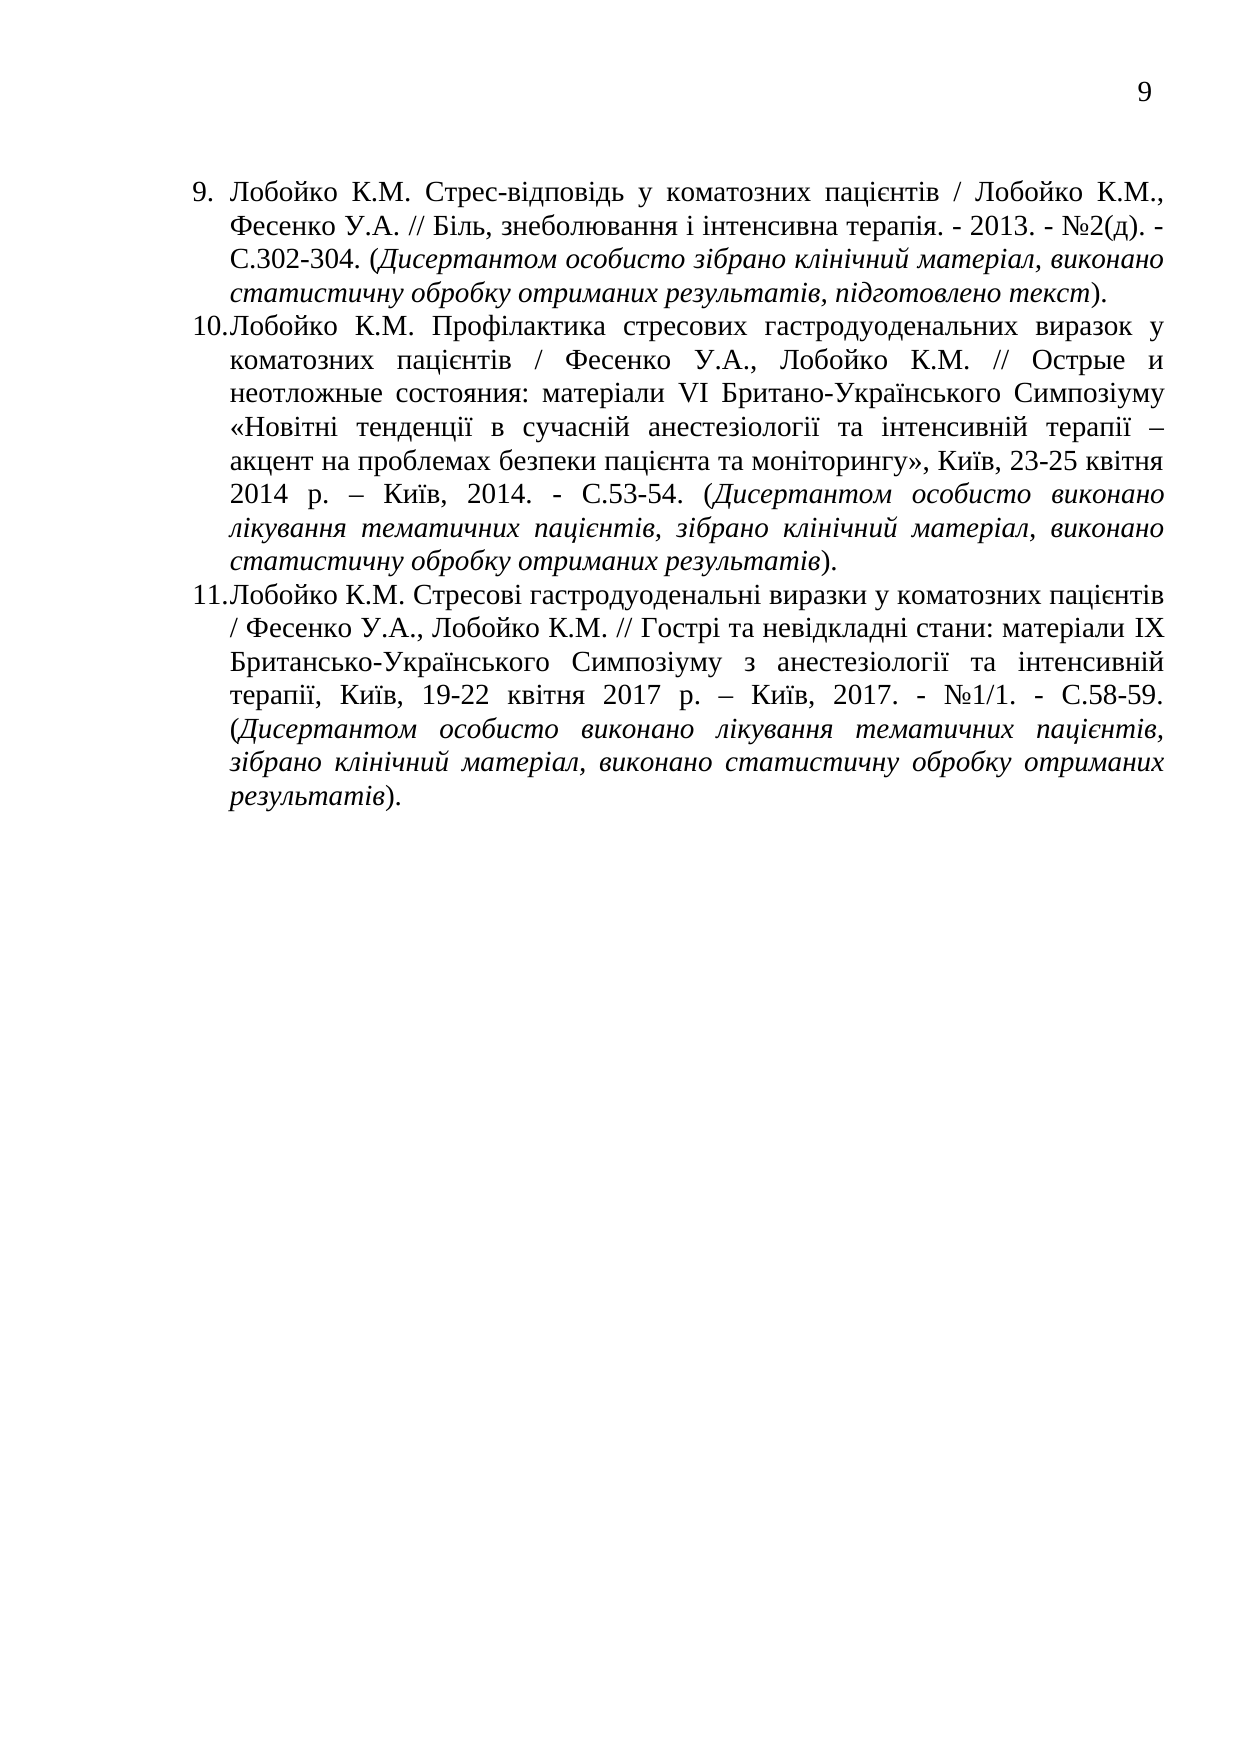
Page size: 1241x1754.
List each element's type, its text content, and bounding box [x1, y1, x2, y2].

list Лобойко К.М. Стресові гастродуоденальні виразки у коматозних пацієнтів / Фесенко У.А., Лобойко К.М. // Гострі та невідкладні стани: матеріали IX Британсько-Українського Симпозіуму з анестезіології та інтенсивній терапії, Київ, 19-22 квітня 2017 р. – Київ, 2017. - №1/1. - С.58-59. (Дисертантом особисто виконано лікування тематичних пацієнтів, зібрано клінічний матеріал, виконано статистичну обробку отриманих результатів). [192, 577, 1165, 812]
list Лобойко К.М. Стрес-відповідь у коматозних пацієнтів / Лобойко К.М., Фесенко У.А. // Біль, знеболювання і інтенсивна терапія. - 2013. - №2(д). - С.302-304. (Дисертантом особисто зібрано клінічний матеріал, виконано статистичну обробку отриманих результатів, підготовлено текст). [192, 174, 1165, 308]
list Лобойко К.М. Профілактика стресових гастродуоденальних виразок у коматозних пацієнтів / Фесенко У.А., Лобойко К.М. // Острые и неотложные состояния: матеріали VI Британо-Українського Симпозіуму «Новітні тенденції в сучасній анестезіології та інтенсивній терапії – акцент на проблемах безпеки пацієнта та моніторингу», Київ, 23-25 квітня 2014 р. – Київ, 2014. - С.53-54. (Дисертантом особисто виконано лікування тематичних пацієнтів, зібрано клінічний матеріал, виконано статистичну обробку отриманих результатів). [192, 308, 1165, 577]
